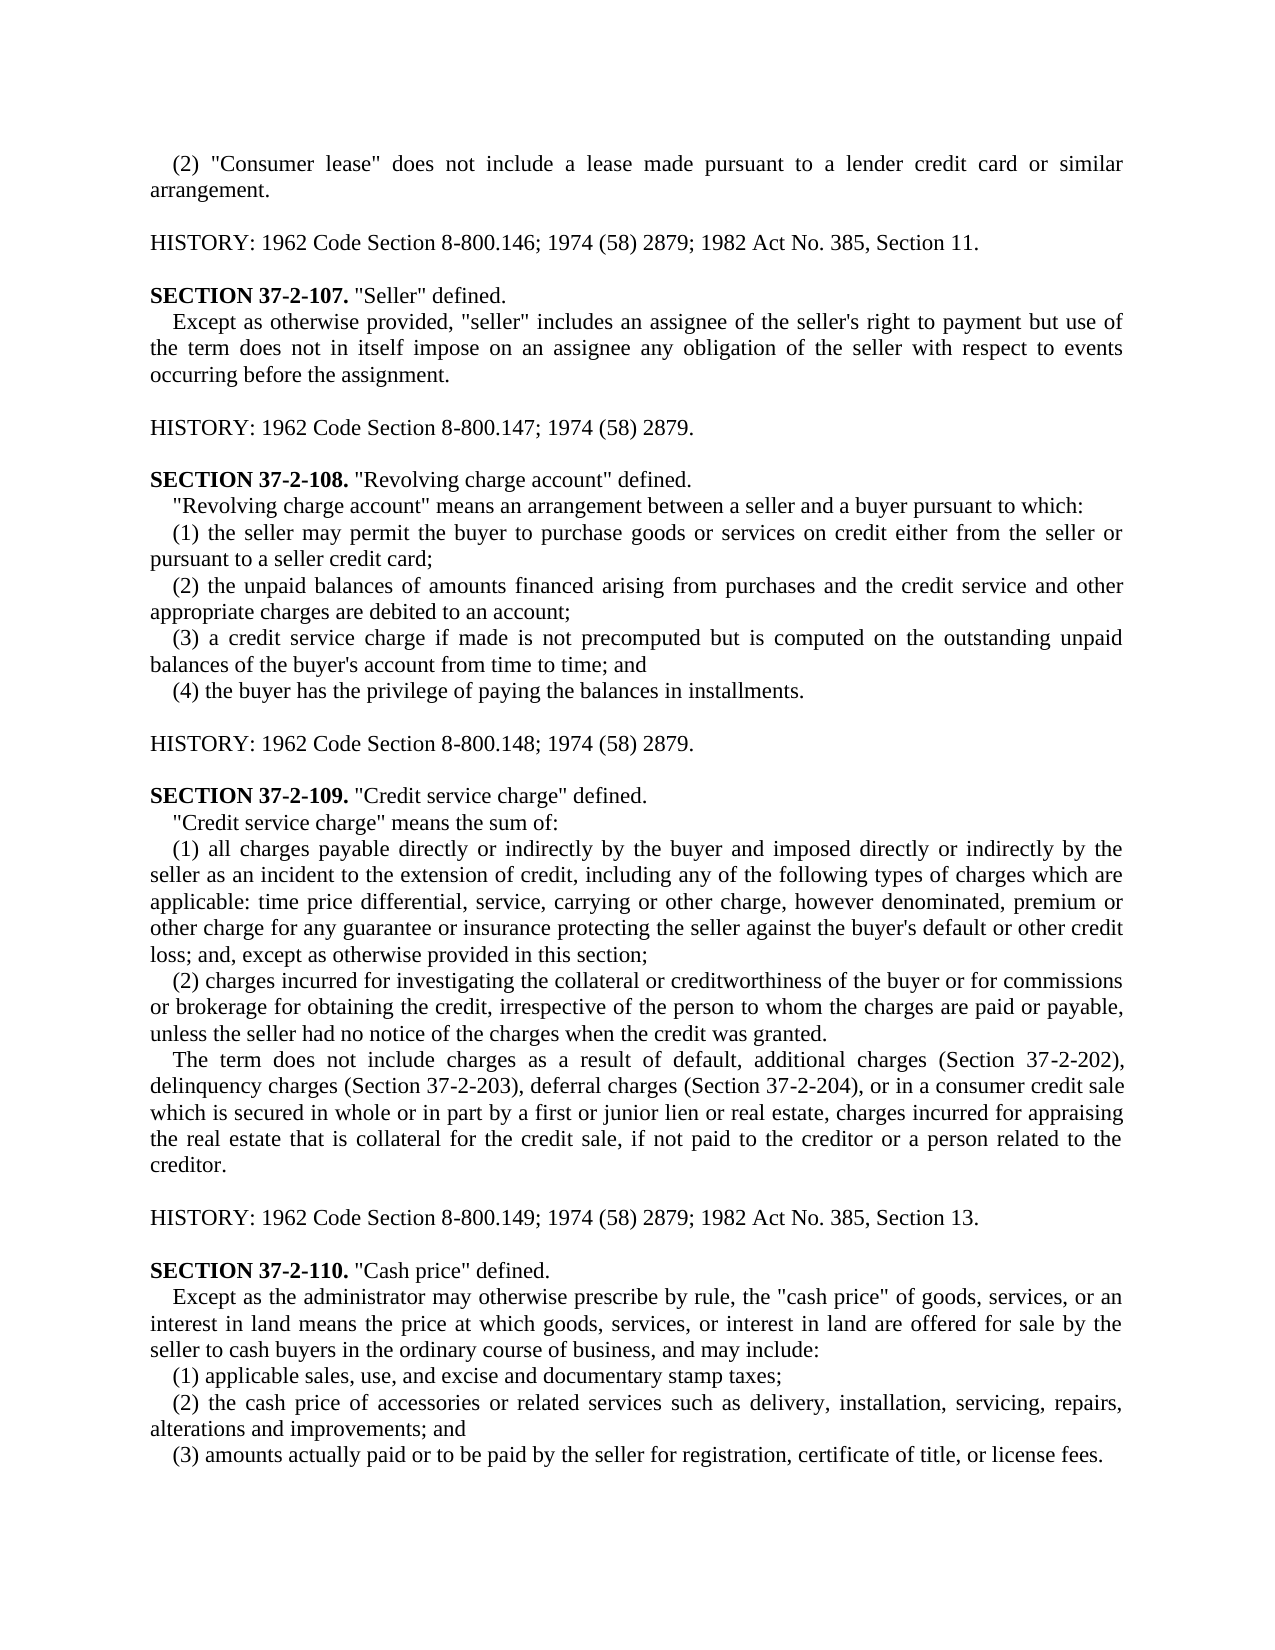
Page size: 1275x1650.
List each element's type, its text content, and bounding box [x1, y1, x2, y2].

text (2) "Consumer lease" does not include a lease made pursuant to a lender credit card or similar arrangement. [150, 150, 1125, 203]
text HISTORY: 1962 Code Section 8-800.148; 1974 (58) 2879. [150, 730, 1125, 756]
text (1) applicable sales, use, and excise and documentary stamp taxes; [150, 1362, 1125, 1389]
text "Revolving charge account" means an arrangement between a seller and a buyer pursuant to which: [150, 493, 1125, 519]
text SECTION 37-2-107. "Seller" defined. [150, 282, 1125, 308]
text (2) charges incurred for investigating the collateral or creditworthiness of the buyer or for commissions or brokerage for obtaining the credit, irrespective of the person to whom the charges are paid or payable, unless the seller had no notice of the charges when the credit was granted. [150, 967, 1125, 1046]
text Except as the administrator may otherwise prescribe by rule, the "cash price" of goods, services, or an interest in land means the price at which goods, services, or interest in land are offered for sale by the seller to cash buyers in the ordinary course of business, and may include: [150, 1283, 1125, 1362]
text SECTION 37-2-109. "Credit service charge" defined. [150, 782, 1125, 809]
text The term does not include charges as a result of default, additional charges (Section 37-2-202), delinquency charges (Section 37-2-203), deferral charges (Section 37-2-204), or in a consumer credit sale which is secured in whole or in part by a first or junior lien or real estate, charges incurred for appraising the real estate that is collateral for the credit sale, if not paid to the creditor or a person related to the creditor. [150, 1046, 1125, 1178]
text (3) a credit service charge if made is not precomputed but is computed on the outstanding unpaid balances of the buyer's account from time to time; and [150, 624, 1125, 677]
text SECTION 37-2-108. "Revolving charge account" defined. [150, 466, 1125, 493]
text "Credit service charge" means the sum of: [150, 809, 1125, 835]
text (2) the cash price of accessories or related services such as delivery, installation, servicing, repairs, alterations and improvements; and [150, 1389, 1125, 1441]
text (4) the buyer has the privilege of paying the balances in installments. [150, 677, 1125, 703]
text HISTORY: 1962 Code Section 8-800.146; 1974 (58) 2879; 1982 Act No. 385, Section 11. [150, 229, 1125, 255]
text (2) the unpaid balances of amounts financed arising from purchases and the credit service and other appropriate charges are debited to an account; [150, 572, 1125, 624]
text SECTION 37-2-110. "Cash price" defined. [150, 1257, 1125, 1283]
text (1) the seller may permit the buyer to purchase goods or services on credit either from the seller or pursuant to a seller credit card; [150, 519, 1125, 572]
text (1) all charges payable directly or indirectly by the buyer and imposed directly or indirectly by the seller as an incident to the extension of credit, including any of the following types of charges which are applicable: time price differential, service, carrying or other charge, however denominated, premium or other charge for any guarantee or insurance protecting the seller against the buyer's default or other credit loss; and, except as otherwise provided in this section; [150, 835, 1125, 967]
text HISTORY: 1962 Code Section 8-800.149; 1974 (58) 2879; 1982 Act No. 385, Section 13. [150, 1204, 1125, 1231]
text Except as otherwise provided, "seller" includes an assignee of the seller's right to payment but use of the term does not in itself impose on an assignee any obligation of the seller with respect to events occurring before the assignment. [150, 308, 1125, 387]
text HISTORY: 1962 Code Section 8-800.147; 1974 (58) 2879. [150, 413, 1125, 440]
text (3) amounts actually paid or to be paid by the seller for registration, certificate of title, or license fees. [150, 1441, 1125, 1468]
